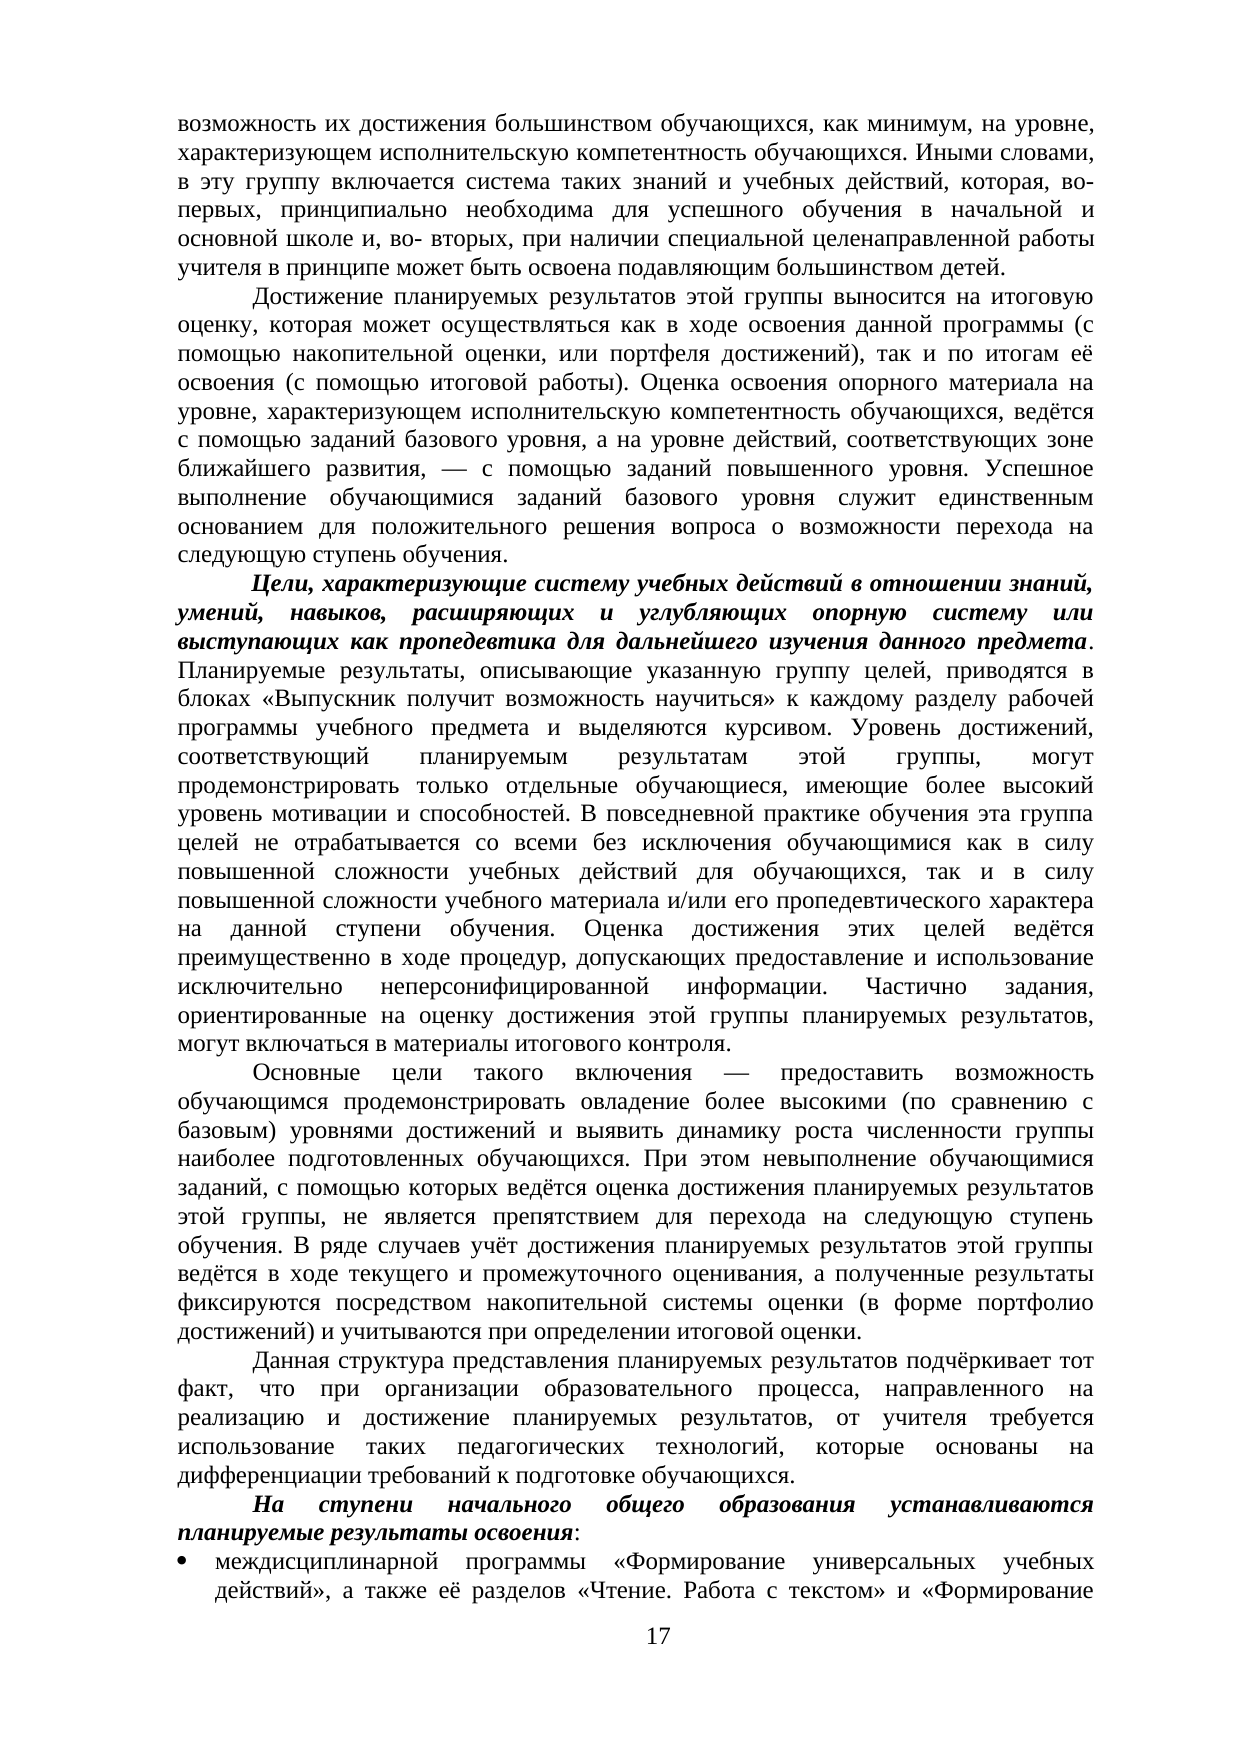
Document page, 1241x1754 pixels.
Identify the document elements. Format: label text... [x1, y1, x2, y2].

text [177, 108, 1096, 281]
text Основные цели такого включения — предоставить возможность обучающимся продемонстрировать овладение более высокими (по сравнению с базовым) уровнями достижений и выявить динамику роста численности группы наиболее подготовленных обучающихся. При этом невыполнение обучающимися заданий, с помощью которых ведётся оценка достижения планируемых результатов этой группы, не является препятствием для перехода на следующую ступень обучения. В ряде случаев учёт достижения планируемых результатов этой группы ведётся в ходе текущего и промежуточного оценивания, а полученные результаты фиксируются посредством накопительной системы оценки (в форме портфолио достижений) и учитываются при определении итоговой оценки. [177, 1057, 1095, 1345]
text Достижение планируемых результатов этой группы выносится на итоговую оценку, которая может осуществляться как в ходе освоения данной программы (с помощью накопительной оценки, или портфеля достижений), так и по итогам её освоения (с помощью итоговой работы). Оценка освоения опорного материала на уровне, характеризующем исполнительскую компетентность обучающихся, ведётся с помощью заданий базового уровня, а на уровне действий, соответствующих зоне ближайшего развития, — с помощью заданий повышенного уровня. Успешное выполнение обучающимися заданий базового уровня служит единственным основанием для положительного решения вопроса о возможности перехода на следующую ступень обучения. [177, 281, 1094, 568]
subtitle На ступени начального общего образования устанавливаются планируемые результаты освоения: [177, 1489, 1094, 1546]
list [177, 1546, 1095, 1604]
text Цели, характеризующие систему учебных действий в отношении знаний, умений, навыков, расширяющих и углубляющих опорную систему или выступающих как пропедевтика для дальнейшего изучения данного предмета. Планируемые результаты, описывающие указанную группу целей, приводятся в блоках «Выпускник получит возможность научиться» к каждому разделу рабочей программы учебного предмета и выделяются курсивом. Уровень достижений, соответствующий планируемым результатам этой группы, могут продемонстрировать только отдельные обучающиеся, имеющие более высокий уровень мотивации и способностей. В повседневной практике обучения эта группа целей не отрабатывается со всеми без исключения обучающимися как в силу повышенной сложности учебных действий для обучающихся, так и в силу повышенной сложности учебного материала и/или его пропедевтического характера на данной ступени обучения. Оценка достижения этих целей ведётся преимущественно в ходе процедур, допускающих предоставление и использование исключительно неперсонифицированной информации. Частично задания, ориентированные на оценку достижения этой группы планируемых результатов, могут включаться в материалы итогового контроля. [177, 568, 1095, 1057]
text Данная структура представления планируемых результатов подчёркивает тот факт, что при организации образовательного процесса, направленного на реализацию и достижение планируемых результатов, от учителя требуется использование таких педагогических технологий, которые основаны на дифференциации требований к подготовке обучающихся. [177, 1345, 1095, 1488]
